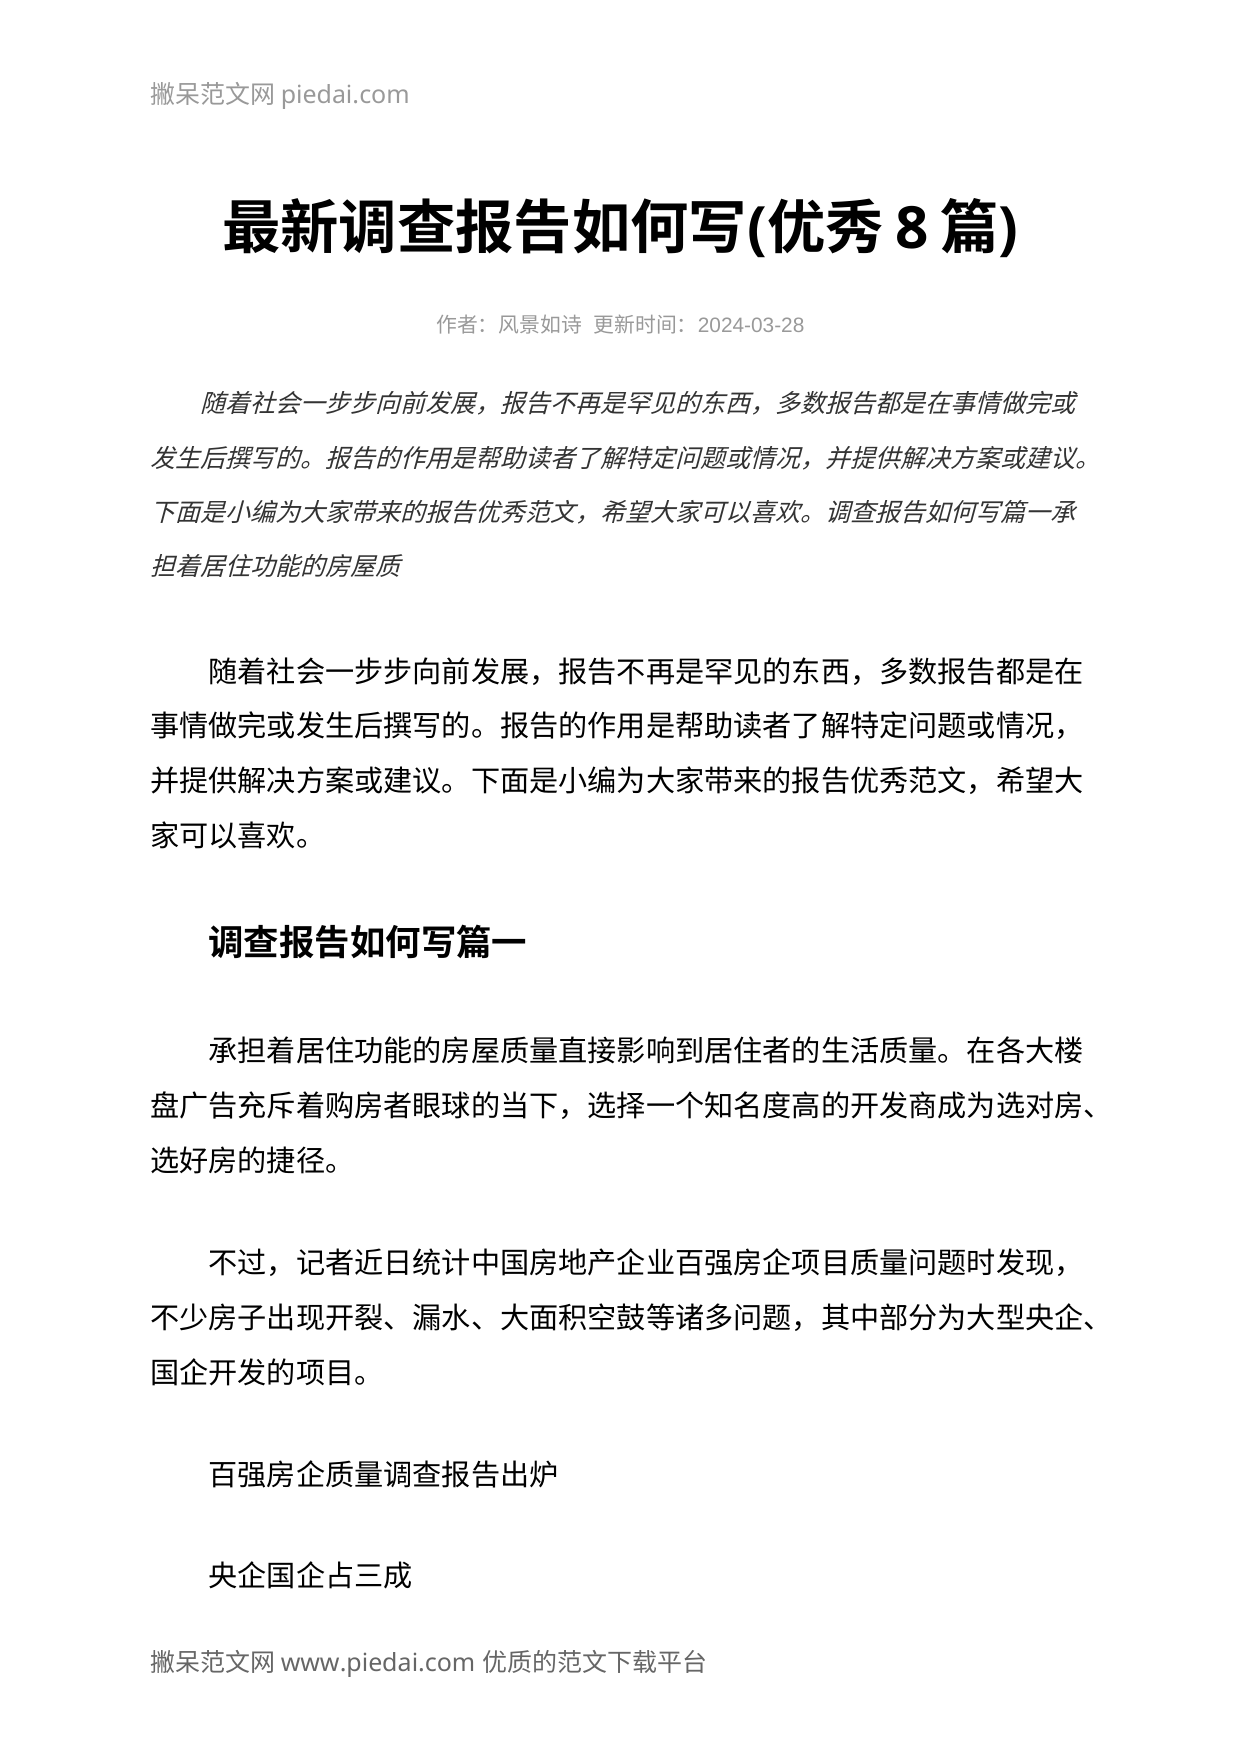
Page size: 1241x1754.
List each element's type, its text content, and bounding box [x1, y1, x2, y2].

text 承担着居住功能的房屋质量直接影响到居住者的生活质量。在各大楼盘广告充斥着购房者眼球的当下，选择一个知名度高的开发商成为选对房、选好房的捷径。 [150, 1028, 1090, 1180]
text 随着社会一步步向前发展，报告不再是罕见的东西，多数报告都是在事情做完或发生后撰写的。报告的作用是帮助读者了解特定问题或情况，并提供解决方案或建议。下面是小编为大家带来的报告优秀范文，希望大家可以喜欢。调查报告如何写篇一承担着居住功能的房屋质 [150, 384, 1090, 583]
text 调查报告如何写篇一 [150, 914, 1090, 966]
text 央企国企占三成 [150, 1553, 1090, 1595]
text 作者：风景如诗 更新时间：2024-03-28 [150, 313, 1090, 337]
text 随着社会一步步向前发展，报告不再是罕见的东西，多数报告都是在事情做完或发生后撰写的。报告的作用是帮助读者了解特定问题或情况，并提供解决方案或建议。下面是小编为大家带来的报告优秀范文，希望大家可以喜欢。 [150, 648, 1090, 855]
subtitle 最新调查报告如何写(优秀8篇) [150, 181, 1090, 266]
text 不过，记者近日统计中国房地产企业百强房企项目质量问题时发现，不少房子出现开裂、漏水、大面积空鼓等诸多问题，其中部分为大型央企、国企开发的项目。 [150, 1239, 1090, 1392]
text 百强房企质量调查报告出炉 [150, 1451, 1090, 1493]
